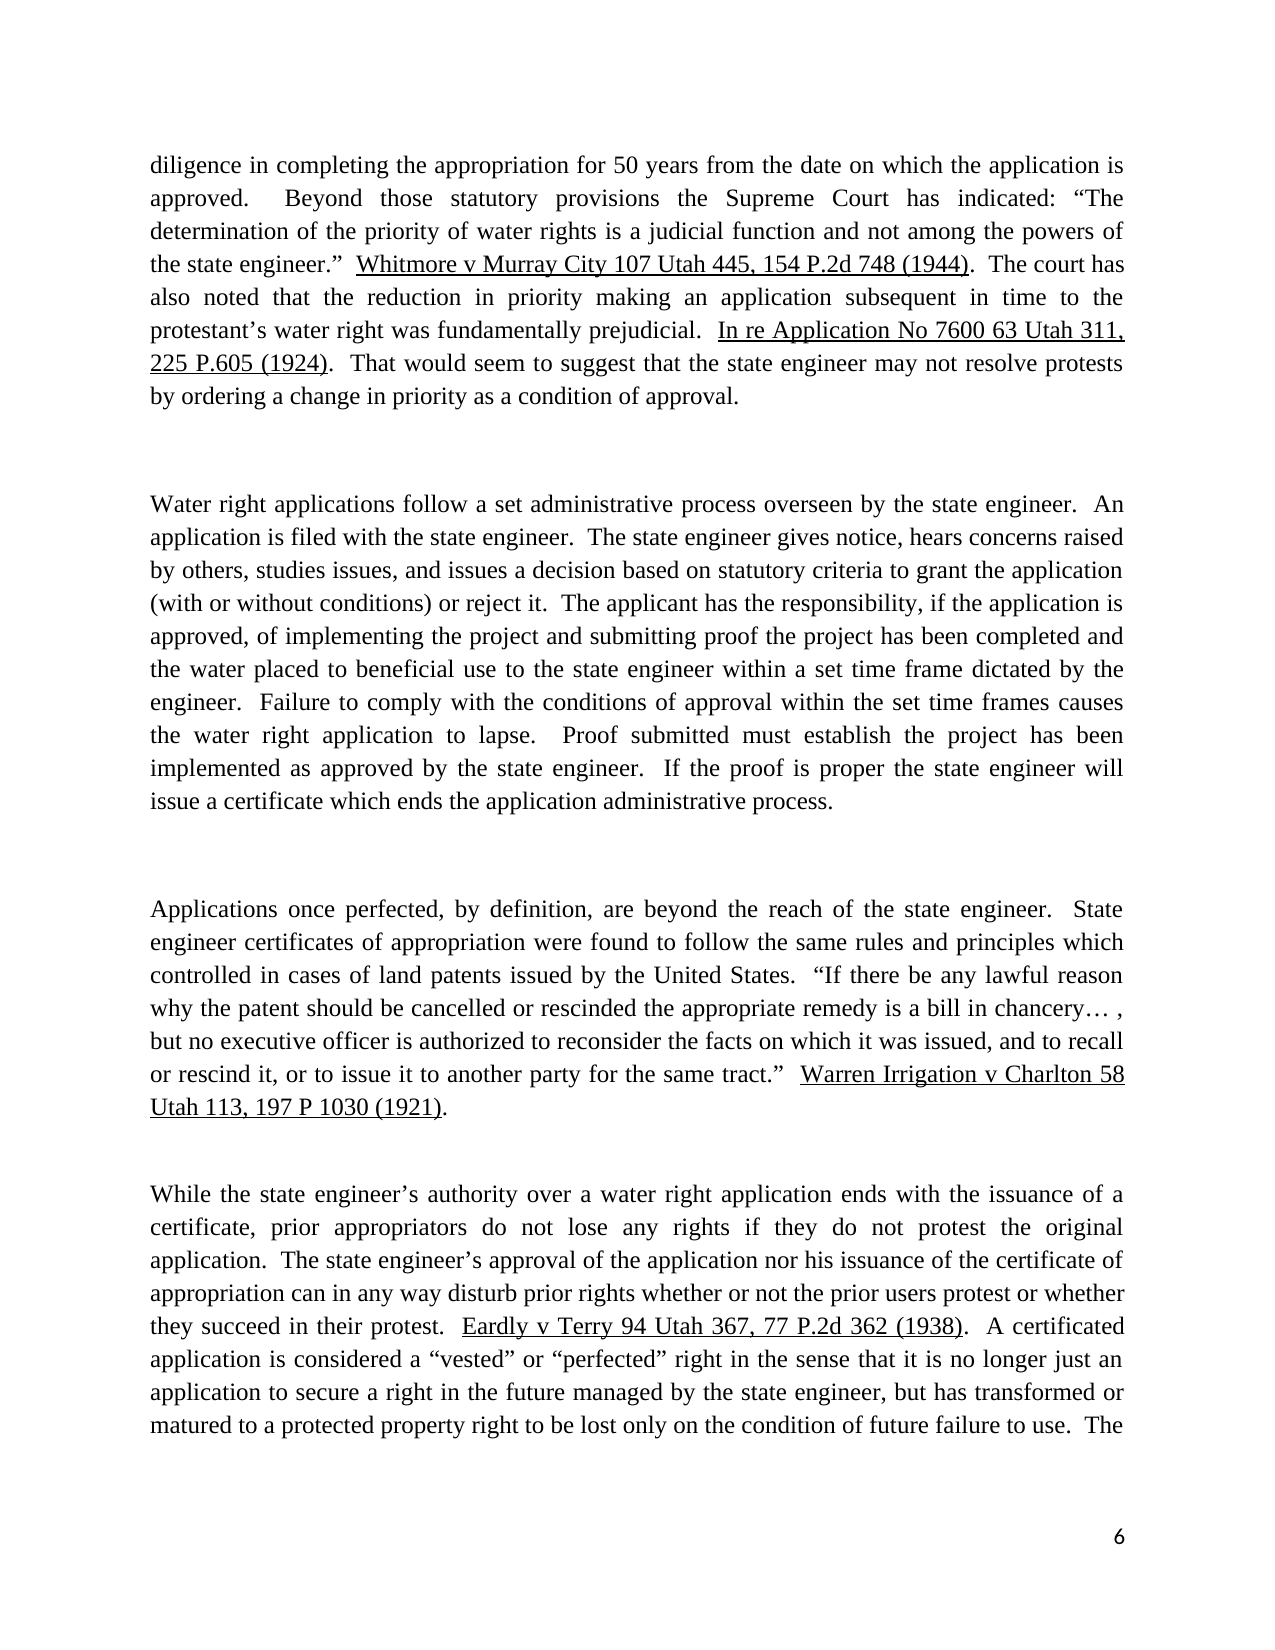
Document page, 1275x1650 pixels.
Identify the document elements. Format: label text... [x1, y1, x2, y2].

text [150, 150, 1125, 410]
text Water right applications follow a set administrative process overseen by the state engineer. An application is filed with the state engineer. The state engineer gives notice, hears concerns raised by others, studies issues, and issues a decision based on statutory criteria to grant the application (with or without conditions) or reject it. The applicant has the responsibility, if the application is approved, of implementing the project and submitting proof the project has been completed and the water placed to beneficial use to the state engineer within a set time frame dictated by the engineer. Failure to comply with the conditions of approval within the set time frames causes the water right application to lapse. Proof submitted must establish the project has been implemented as approved by the state engineer. If the proof is proper the state engineer will issue a certificate which ends the application administrative process. [150, 489, 1125, 815]
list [150, 1179, 1125, 1439]
text Applications once perfected, by definition, are beyond the reach of the state engineer. State engineer certificates of appropriation were found to follow the same rules and principles which controlled in cases of land patents issued by the United States. “If there be any lawful reason why the patent should be cancelled or rescinded the appropriate remedy is a bill in chancery… , but no executive officer is authorized to reconsider the facts on which it was issued, and to recall or rescind it, or to issue it to another party for the same tract.” Warren Irrigation v Charlton 58 Utah 113, 197 P 1030 (1921). [150, 894, 1125, 1121]
